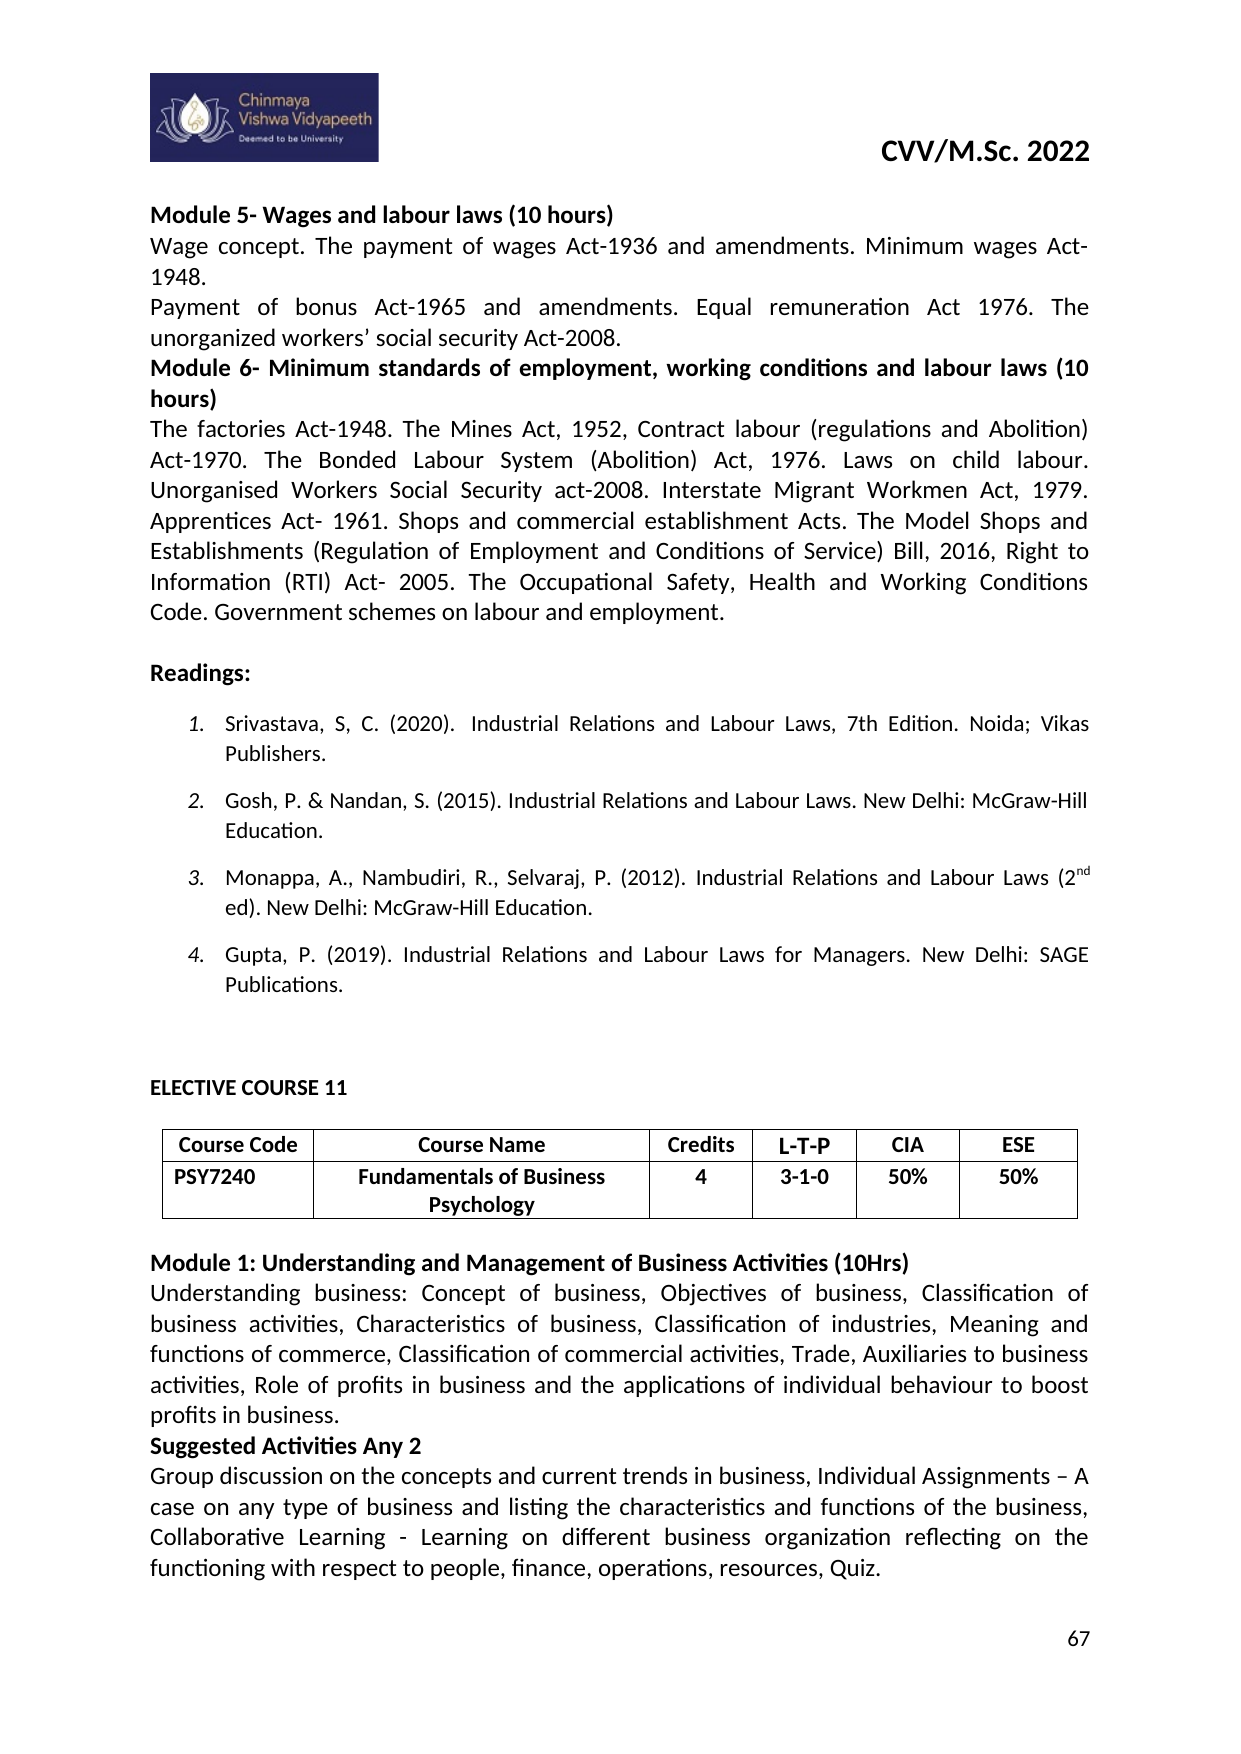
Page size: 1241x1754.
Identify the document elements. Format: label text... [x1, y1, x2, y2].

table_cell 50% [960, 1162, 1077, 1218]
text Readings: [150, 657, 1090, 688]
text Suggested Activities Any 2 [150, 1430, 1090, 1461]
table_header L-T-P [753, 1130, 856, 1161]
list Gupta, P. (2019). Industrial Relations and Labour Laws for Managers. New Delhi: SAGE Publications. [187, 940, 1090, 998]
text Understanding business: Concept of business, Objectives of business, Classification of business activities, Characteristics of business, Classification of industries, Meaning and functions of commerce, Classification of commercial activities, Trade, Auxiliaries to business activities, Role of profits in business and the applications of individual behaviour to boost profits in business. [150, 1277, 1090, 1430]
table_header Course Code [163, 1130, 313, 1161]
table_cell 3-1-0 [753, 1162, 856, 1218]
table_header Course Name [314, 1130, 649, 1161]
table_cell 4 [650, 1162, 752, 1218]
list Gosh, P. & Nandan, S. (2015). Industrial Relations and Labour Laws. New Delhi: McGraw-Hill Education. [187, 786, 1090, 844]
table_cell 50% [857, 1162, 959, 1218]
picture [150, 73, 379, 162]
table_header Credits [650, 1130, 752, 1161]
text The factories Act-1948. The Mines Act, 1952, Contract labour (regulations and Abolition) Act-1970. The Bonded Labour System (Abolition) Act, 1976. Laws on child labour. Unorganised Workers Social Security act-2008. Interstate Migrant Workmen Act, 1979. Apprentices Act- 1961. Shops and commercial establishment Acts. The Model Shops and Establishments (Regulation of Employment and Conditions of Service) Bill, 2016, Right to Information (RTI) Act- 2005. The Occupational Safety, Health and Working Conditions Code. Government schemes on labour and employment. [150, 413, 1090, 627]
table_header ESE [960, 1130, 1077, 1161]
text Payment of bonus Act-1965 and amendments. Equal remuneration Act 1976. The unorganized workers’ social security Act-2008. [150, 291, 1090, 352]
text Module 6- Minimum standards of employment, working conditions and labour laws (10 hours) [150, 352, 1090, 413]
list Srivastava, S, C. (2020). Industrial Relations and Labour Laws, 7th Edition. Noida; Vikas Publishers. [187, 709, 1090, 767]
text Module 1: Understanding and Management of Business Activities (10Hrs) [150, 1247, 1090, 1277]
table_cell Fundamentals of Business Psychology [314, 1162, 649, 1218]
list Monappa, A., Nambudiri, R., Selvaraj, P. (2012). Industrial Relations and Labour Laws (2nd ed). New Delhi: McGraw-Hill Education. [187, 863, 1090, 921]
text ELECTIVE COURSE 11 [150, 1073, 1090, 1101]
table_header CIA [857, 1130, 959, 1161]
text Wage concept. The payment of wages Act-1936 and amendments. Minimum wages Act-1948. [150, 230, 1090, 291]
text Module 5- Wages and labour laws (10 hours) [150, 199, 1090, 230]
table_cell PSY7240 [163, 1162, 313, 1218]
text Group discussion on the concepts and current trends in business, Individual Assignments – A case on any type of business and listing the characteristics and functions of the business, Collaborative Learning - Learning on different business organization reflecting on the functioning with respect to people, finance, operations, resources, Quiz. [150, 1461, 1090, 1583]
